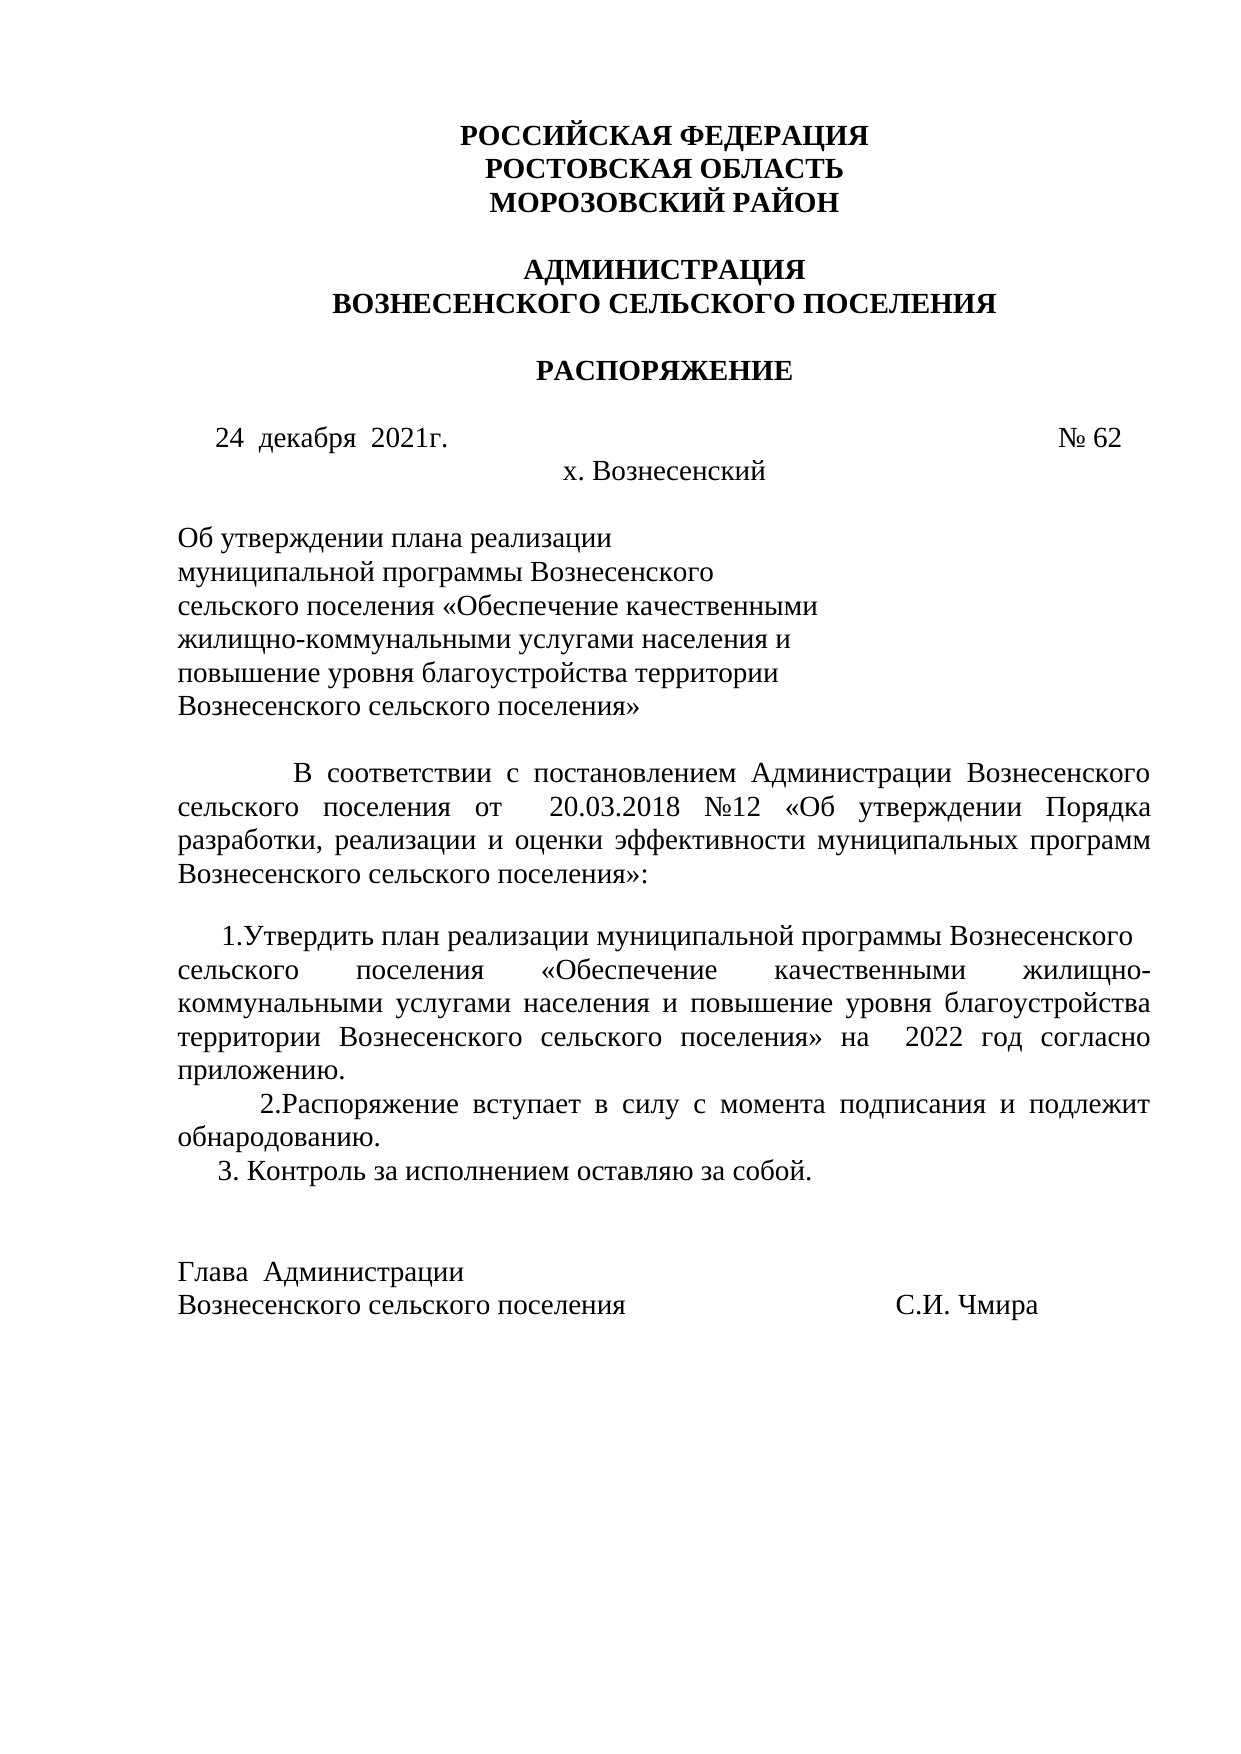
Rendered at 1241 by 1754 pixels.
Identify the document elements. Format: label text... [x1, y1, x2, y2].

text 24 декабря 2021г. № 62 [177, 420, 1152, 453]
text жилищно-коммунальными услугами населения и [177, 621, 1152, 655]
title 3. Контроль за исполнением оставляю за собой. [177, 1153, 1152, 1187]
text Вознесенского сельского поселения С.И. Чмира [177, 1287, 1152, 1321]
text 1.Утвердить план реализации муниципальной программы Вознесенского [177, 918, 1152, 952]
text 2.Распоряжение вступает в силу с момента подписания и подлежит обнародованию. [177, 1086, 1152, 1153]
text АДМИНИСТРАЦИЯ [177, 252, 1152, 286]
text РАСПОРЯЖЕНИЕ [177, 353, 1152, 386]
text сельского поселения «Обеспечение качественными [177, 588, 1152, 621]
text муниципальной программы Вознесенского [177, 554, 1152, 588]
text ВОЗНЕСЕНСКОГО СЕЛЬСКОГО ПОСЕЛЕНИЯ [177, 286, 1152, 319]
text В соответствии с постановлением Администрации Вознесенского сельского поселения от 20.03.2018 №12 «Об утверждении Порядка разработки, реализации и оценки эффективности муниципальных программ Вознесенского сельского поселения»: [177, 755, 1152, 889]
text Глава Администрации [177, 1254, 1152, 1287]
text РОСТОВСКАЯ ОБЛАСТЬ [177, 152, 1152, 185]
text сельского поселения «Обеспечение качественными жилищно-коммунальными услугами населения и повышение уровня благоустройства территории Вознесенского сельского поселения» на 2022 год согласно приложению. [177, 952, 1152, 1086]
text Вознесенского сельского поселения» [177, 688, 1152, 722]
text РОССИЙСКАЯ ФЕДЕРАЦИЯ [177, 118, 1152, 152]
text МОРОЗОВСКИЙ РАЙОН [177, 185, 1152, 219]
text повышение уровня благоустройства территории [177, 655, 1152, 688]
text Об утверждении плана реализации [177, 521, 1152, 554]
text х. Вознесенский [177, 453, 1152, 487]
